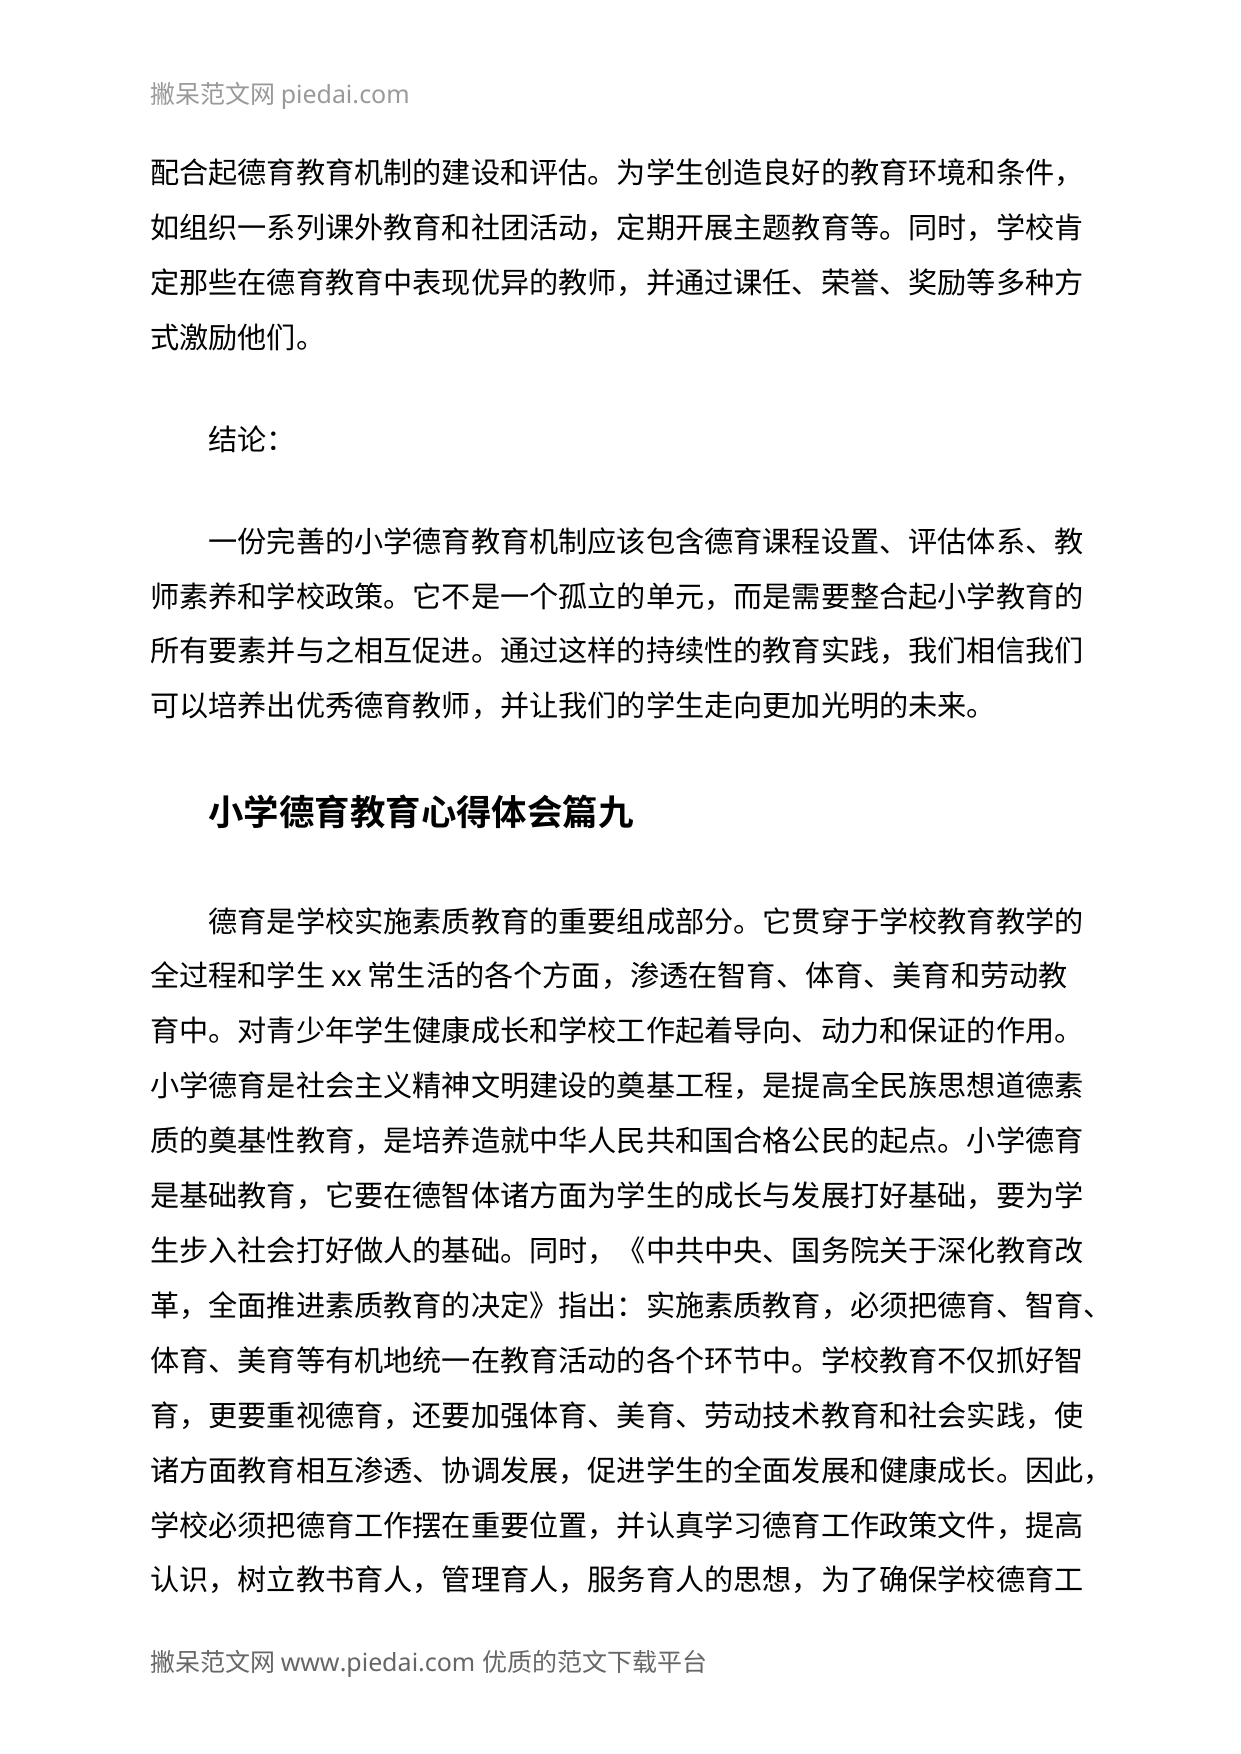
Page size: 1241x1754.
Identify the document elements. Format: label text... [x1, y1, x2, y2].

text 小学德育教育心得体会篇九 [150, 785, 1090, 836]
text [150, 150, 1090, 357]
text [150, 898, 1090, 1599]
text 结论： [150, 416, 1090, 459]
text 一份完善的小学德育教育机制应该包含德育课程设置、评估体系、教师素养和学校政策。它不是一个孤立的单元，而是需要整合起小学教育的所有要素并与之相互促进。通过这样的持续性的教育实践，我们相信我们可以培养出优秀德育教师，并让我们的学生走向更加光明的未来。 [150, 518, 1090, 725]
